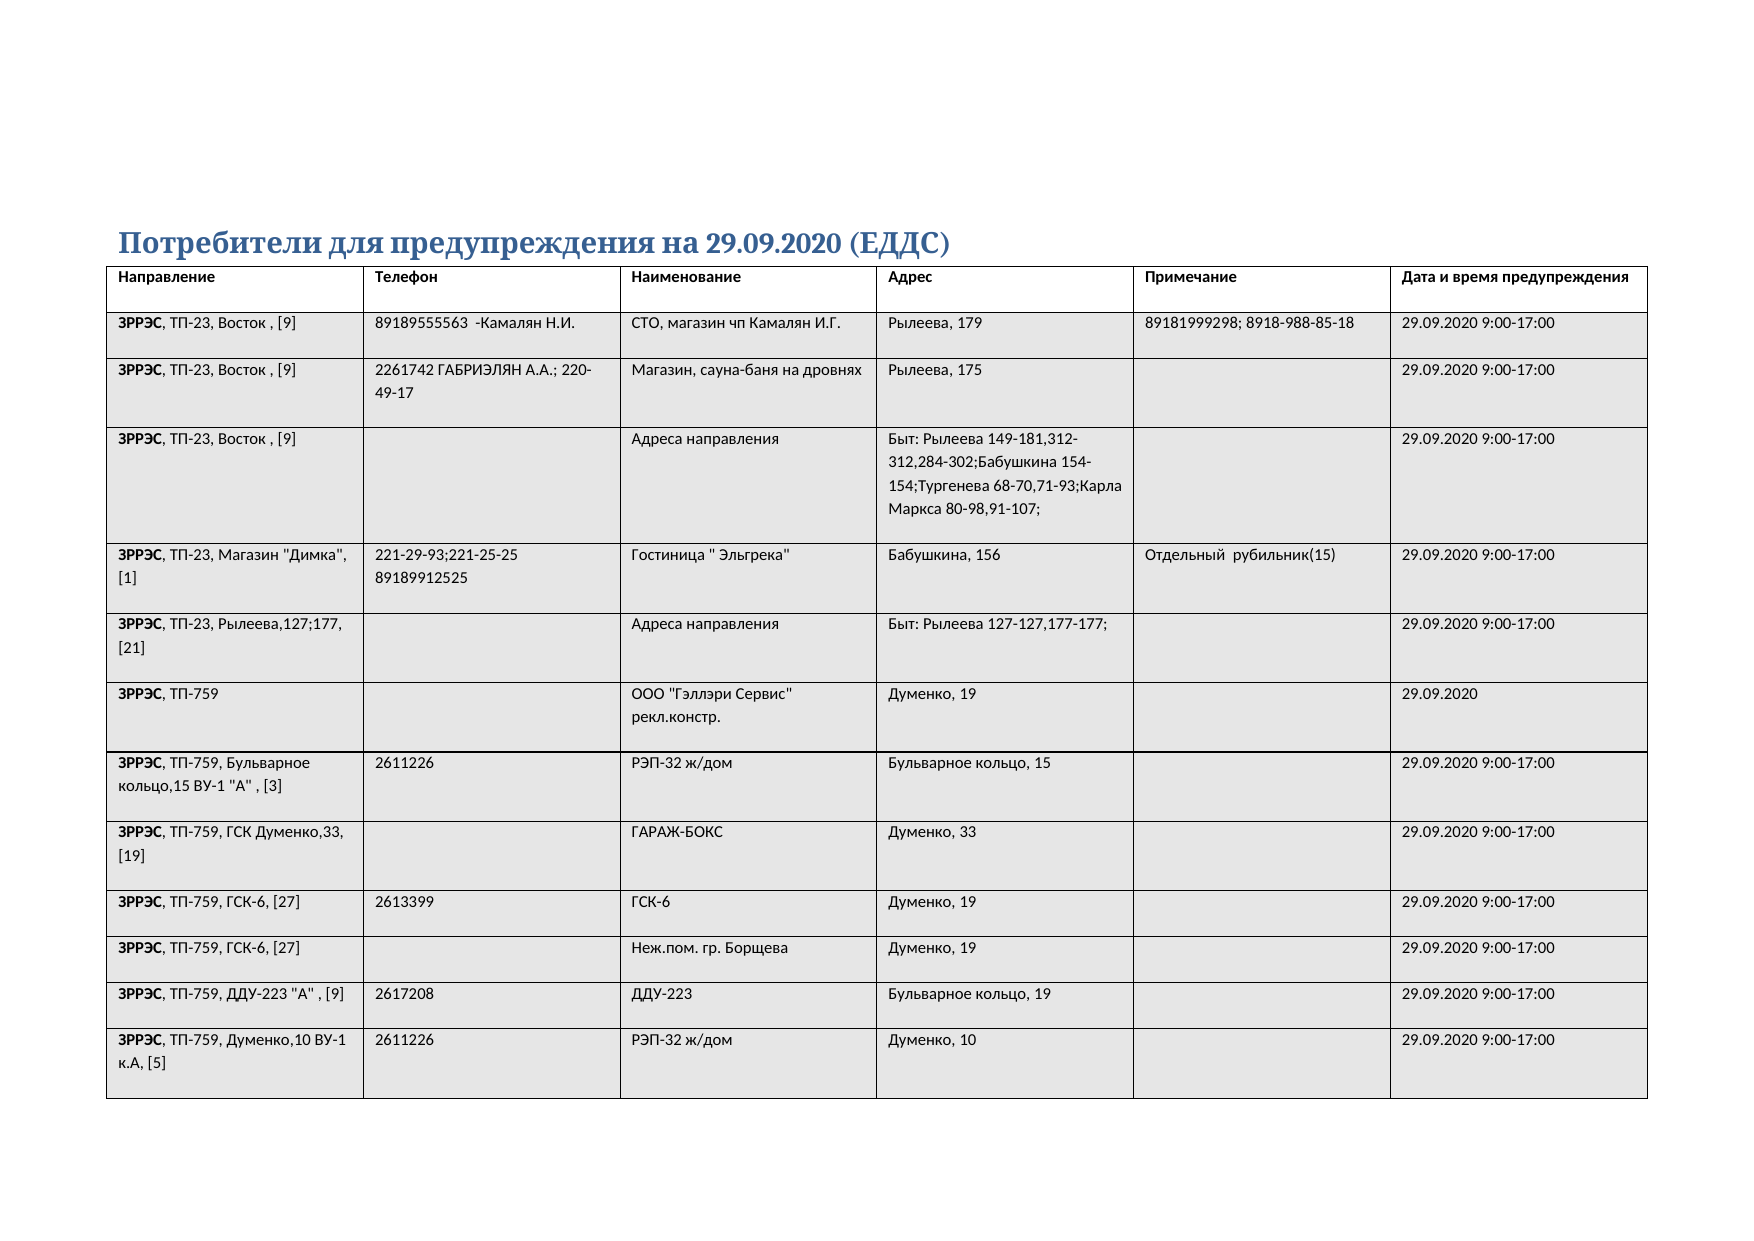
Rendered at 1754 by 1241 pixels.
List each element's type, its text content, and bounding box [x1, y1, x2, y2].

table_cell 29.09.2020 9:00-17:00 [1391, 753, 1647, 821]
table_cell ЗРРЭС, ТП-23, Восток , [9] [107, 313, 363, 358]
table_cell [364, 683, 620, 751]
table_cell 2617208 [364, 983, 620, 1028]
table_cell Адреса направления [621, 614, 876, 682]
table_cell Адреса направления [621, 428, 876, 543]
table_cell ДДУ-223 [621, 983, 876, 1028]
table_cell Думенко, 19 [877, 683, 1133, 751]
table_cell [364, 822, 620, 890]
table_cell [1134, 428, 1390, 543]
table_cell 29.09.2020 9:00-17:00 [1391, 822, 1647, 890]
table_cell ЗРРЭС, ТП-23, Магазин "Димка", [1] [107, 544, 363, 613]
table_cell Думенко, 19 [877, 937, 1133, 982]
table_cell Быт: Рылеева 127-127,177-177; [877, 614, 1133, 682]
subtitle Потребители для предупреждения на 29.09.2020 (ЕДДС) [118, 227, 1636, 261]
table_cell Гостиница " Эльгрека" [621, 544, 876, 613]
table_cell 29.09.2020 9:00-17:00 [1391, 891, 1647, 936]
table_cell Отдельный рубильник(15) [1134, 544, 1390, 613]
table_cell 29.09.2020 9:00-17:00 [1391, 359, 1647, 427]
table_header Примечание [1134, 267, 1390, 312]
table_cell РЭП-32 ж/дом [621, 1029, 876, 1098]
table_cell 29.09.2020 9:00-17:00 [1391, 544, 1647, 613]
table_cell [1134, 937, 1390, 982]
table_header Телефон [364, 267, 620, 312]
table_cell РЭП-32 ж/дом [621, 753, 876, 821]
table_cell ГСК-6 [621, 891, 876, 936]
table_cell 29.09.2020 9:00-17:00 [1391, 428, 1647, 543]
table_cell [1134, 1029, 1390, 1098]
table_cell Бабушкина, 156 [877, 544, 1133, 613]
table_cell 29.09.2020 9:00-17:00 [1391, 937, 1647, 982]
table_cell СТО, магазин чп Камалян И.Г. [621, 313, 876, 358]
table_cell ЗРРЭС, ТП-759, Бульварное кольцо,15 ВУ-1 "А" , [3] [107, 753, 363, 821]
table_cell [1134, 983, 1390, 1028]
table_cell Думенко, 33 [877, 822, 1133, 890]
table_cell [364, 428, 620, 543]
table_cell 29.09.2020 9:00-17:00 [1391, 614, 1647, 682]
table_cell 2613399 [364, 891, 620, 936]
table_cell [364, 614, 620, 682]
table_cell Рылеева, 179 [877, 313, 1133, 358]
table_cell Бульварное кольцо, 19 [877, 983, 1133, 1028]
table_cell ЗРРЭС, ТП-759, ДДУ-223 "А" , [9] [107, 983, 363, 1028]
table_cell [1134, 891, 1390, 936]
table_cell Быт: Рылеева 149-181,312-312,284-302;Бабушкина 154-154;Тургенева 68-70,71-93;Карла Маркса 80-98,91-107; [877, 428, 1133, 543]
table_header Адрес [877, 267, 1133, 312]
table_cell 2611226 [364, 1029, 620, 1098]
table_cell Думенко, 10 [877, 1029, 1133, 1098]
table_header Наименование [621, 267, 876, 312]
table_cell 221-29-93;221-25-25 89189912525 [364, 544, 620, 613]
table_cell [1134, 683, 1390, 751]
table_cell ГАРАЖ-БОКС [621, 822, 876, 890]
table_cell ЗРРЭС, ТП-759, ГСК-6, [27] [107, 891, 363, 936]
table_cell 89181999298; 8918-988-85-18 [1134, 313, 1390, 358]
table_cell [1134, 359, 1390, 427]
table_cell Рылеева, 175 [877, 359, 1133, 427]
table_cell Неж.пом. гр. Борщева [621, 937, 876, 982]
table_cell [1134, 753, 1390, 821]
table_header Дата и время предупреждения [1391, 267, 1647, 312]
table_cell 2261742 ГАБРИЭЛЯН А.А.; 220-49-17 [364, 359, 620, 427]
table_cell 29.09.2020 9:00-17:00 [1391, 313, 1647, 358]
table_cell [1391, 1029, 1647, 1098]
table_cell Бульварное кольцо, 15 [877, 753, 1133, 821]
table_cell 29.09.2020 9:00-17:00 [1391, 983, 1647, 1028]
table_cell ЗРРЭС, ТП-759 [107, 683, 363, 751]
table_cell ЗРРЭС, ТП-23, Восток , [9] [107, 359, 363, 427]
table_cell Магазин, сауна-баня на дровнях [621, 359, 876, 427]
table_cell ЗРРЭС, ТП-23, Рылеева,127;177, [21] [107, 614, 363, 682]
table_cell ЗРРЭС, ТП-759, Думенко,10 ВУ-1 к.А, [5] [107, 1029, 363, 1098]
table_cell 29.09.2020 [1391, 683, 1647, 751]
table_cell 2611226 [364, 753, 620, 821]
table_cell ЗРРЭС, ТП-759, ГСК Думенко,33, [19] [107, 822, 363, 890]
table_cell 89189555563 -Камалян Н.И. [364, 313, 620, 358]
table_cell Думенко, 19 [877, 891, 1133, 936]
table_header Направление [107, 267, 363, 312]
table_cell [1134, 822, 1390, 890]
table_cell [1134, 614, 1390, 682]
table_cell [364, 937, 620, 982]
table_cell ЗРРЭС, ТП-23, Восток , [9] [107, 428, 363, 543]
table_cell ЗРРЭС, ТП-759, ГСК-6, [27] [107, 937, 363, 982]
table_cell ООО "Гэллэри Сервис" рекл.констр. [621, 683, 876, 751]
